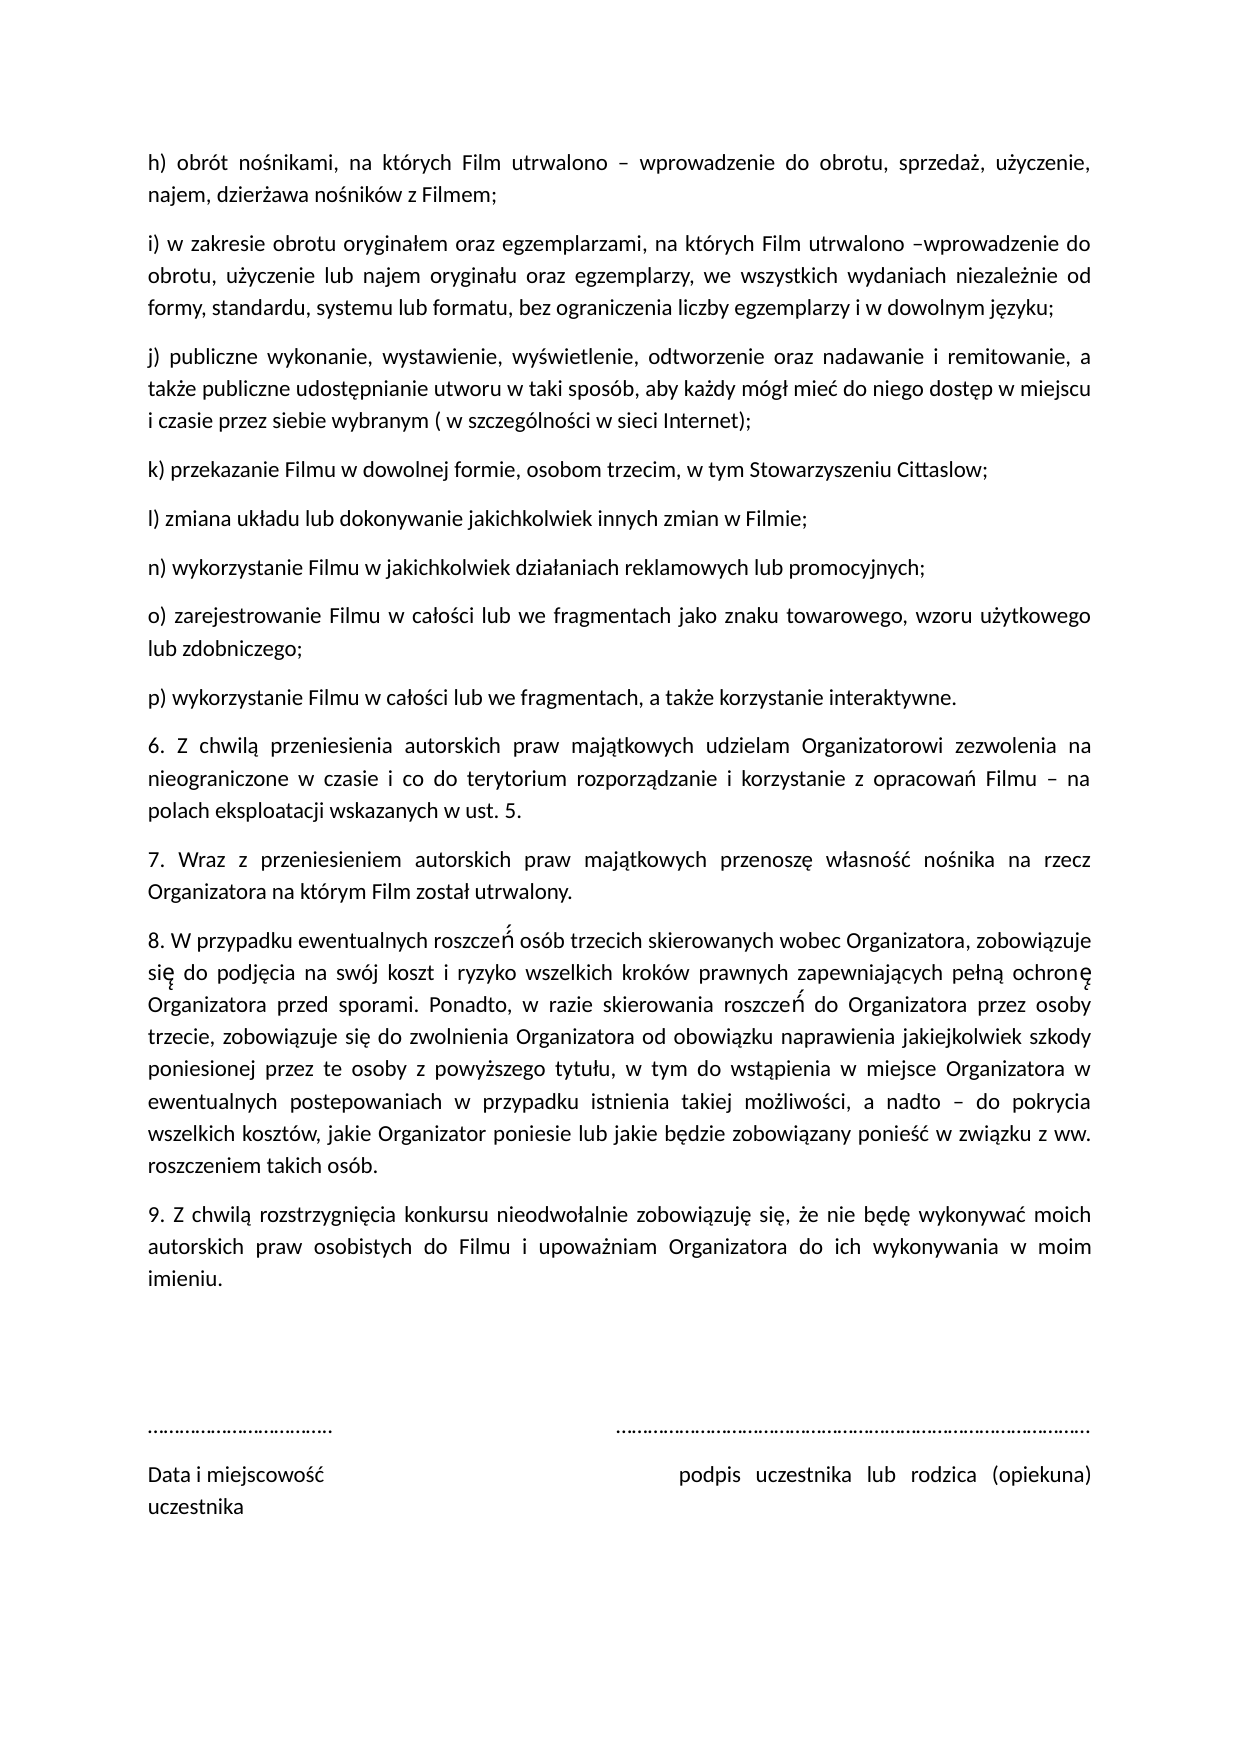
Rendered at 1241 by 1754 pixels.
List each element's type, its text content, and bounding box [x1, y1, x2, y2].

text …………………………….. ……………………………………………………………………………… [148, 1411, 1093, 1439]
text k) przekazanie Filmu w dowolnej formie, osobom trzecim, w tym Stowarzyszeniu Cittaslow; [148, 455, 1093, 483]
text o) zarejestrowanie Filmu w całości lub we fragmentach jako znaku towarowego, wzoru użytkowego lub zdobniczego; [148, 602, 1093, 662]
text l) zmiana układu lub dokonywanie jakichkolwiek innych zmian w Filmie; [148, 504, 1093, 532]
text n) wykorzystanie Filmu w jakichkolwiek działaniach reklamowych lub promocyjnych; [148, 553, 1093, 581]
text 6. Z chwilą przeniesienia autorskich praw majątkowych udzielam Organizatorowi zezwolenia na nieograniczone w czasie i co do terytorium rozporządzanie i korzystanie z opracowań Filmu – na polach eksploatacji wskazanych w ust. 5. [148, 732, 1093, 824]
text 8. W przypadku ewentualnych roszczeń́ osób trzecich skierowanych wobec Organizatora, zobowiązuje się̨ do podjęcia na swój koszt i ryzyko wszelkich kroków prawnych zapewniających pełną ochronę̨ Organizatora przed sporami. Ponadto, w razie skierowania roszczeń́ do Organizatora przez osoby trzecie, zobowiązuje się do zwolnienia Organizatora od obowiązku naprawienia jakiejkolwiek szkody poniesionej przez te osoby z powyższego tytułu, w tym do wstąpienia w miejsce Organizatora w ewentualnych postepowaniach w przypadku istnienia takiej możliwości, a nadto – do pokrycia wszelkich kosztów, jakie Organizator poniesie lub jakie będzie zobowiązany ponieść w związku z ww. roszczeniem takich osób. [148, 926, 1093, 1179]
text i) w zakresie obrotu oryginałem oraz egzemplarzami, na których Film utrwalono –wprowadzenie do obrotu, użyczenie lub najem oryginału oraz egzemplarzy, we wszystkich wydaniach niezależnie od formy, standardu, systemu lub formatu, bez ograniczenia liczby egzemplarzy i w dowolnym języku; [148, 229, 1093, 321]
text Data i miejscowość podpis uczestnika lub rodzica (opiekuna) uczestnika [148, 1460, 1093, 1520]
text h) obrót nośnikami, na których Film utrwalono – wprowadzenie do obrotu, sprzedaż, użyczenie, najem, dzierżawa nośników z Filmem; [148, 148, 1093, 208]
text 7. Wraz z przeniesieniem autorskich praw majątkowych przenoszę własność nośnika na rzecz Organizatora na którym Film został utrwalony. [148, 845, 1093, 905]
text p) wykorzystanie Filmu w całości lub we fragmentach, a także korzystanie interaktywne. [148, 683, 1093, 711]
text j) publiczne wykonanie, wystawienie, wyświetlenie, odtworzenie oraz nadawanie i remitowanie, a także publiczne udostępnianie utworu w taki sposób, aby każdy mógł mieć do niego dostęp w miejscu i czasie przez siebie wybranym ( w szczególności w sieci Internet); [148, 342, 1093, 434]
text 9. Z chwilą rozstrzygnięcia konkursu nieodwołalnie zobowiązuję się, że nie będę wykonywać moich autorskich praw osobistych do Filmu i upoważniam Organizatora do ich wykonywania w moim imieniu. [148, 1200, 1093, 1292]
